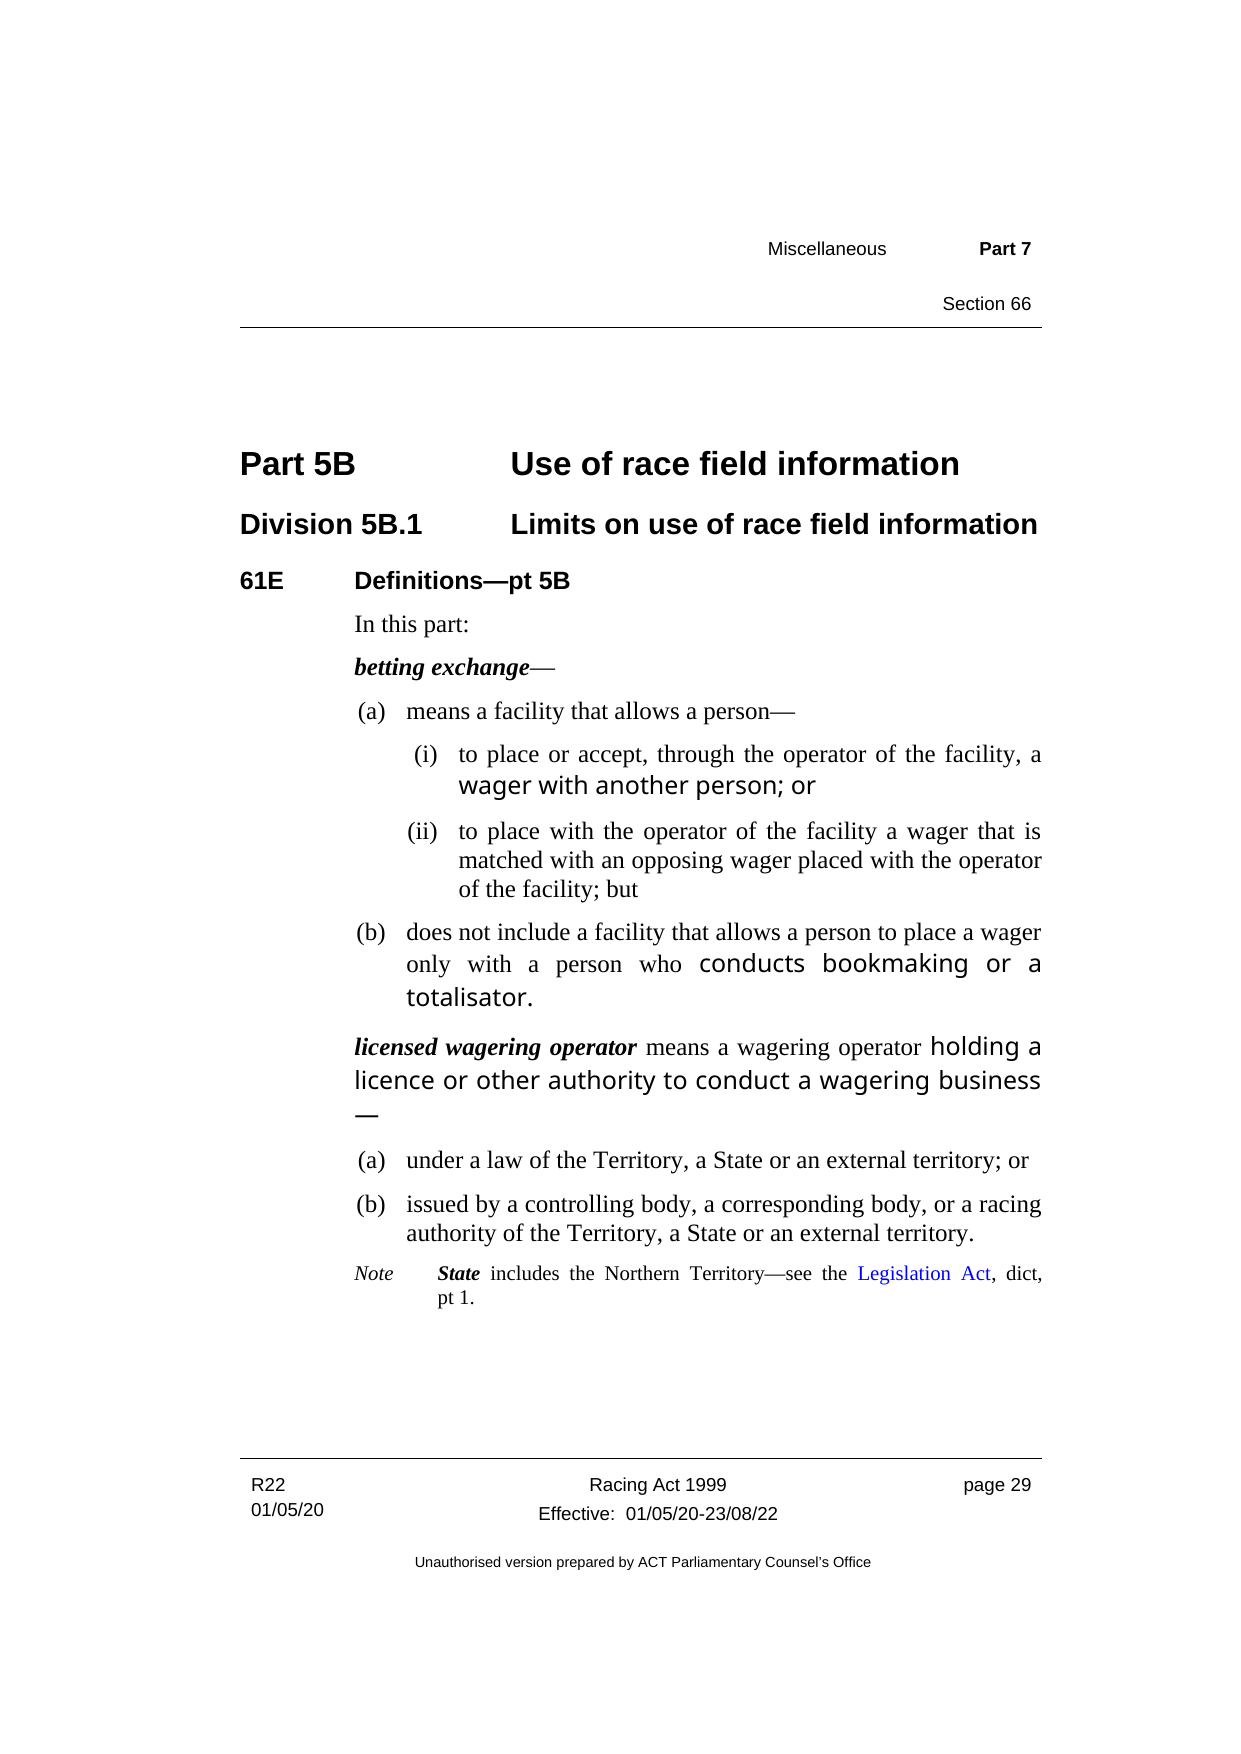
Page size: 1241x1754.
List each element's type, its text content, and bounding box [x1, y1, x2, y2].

text (ii) to place with the operator of the facility a wager that is matched with an opposing wager placed with the operator of the facility; but [239, 816, 1042, 903]
text 61E Definitions—pt 5B [239, 566, 1042, 594]
text Note State includes the Northern Territory—see the Legislation Act, dict, pt 1. [354, 1261, 1042, 1309]
text (a) under a law of the Territory, a State or an external territory; or [239, 1146, 1042, 1174]
text (b) does not include a facility that allows a person to place a wager only with a person who conducts bookmaking or a totalisator. [239, 917, 1042, 1014]
text betting exchange— [354, 652, 1042, 681]
text In this part: [354, 609, 1042, 638]
text licensed wagering operator means a wagering operator holding a licence or other authority to conduct a wagering business— [354, 1029, 1042, 1131]
text (i) to place or accept, through the operator of the facility, a wager with another person; or [239, 739, 1042, 802]
text Division 5B.1 Limits on use of race field information [239, 507, 1042, 541]
text (a) means a facility that allows a person— [239, 696, 1042, 724]
text (b) issued by a controlling body, a corresponding body, or a racing authority of the Territory, a State or an external territory. [239, 1189, 1042, 1246]
text Part 5B Use of race field information [239, 444, 1042, 482]
